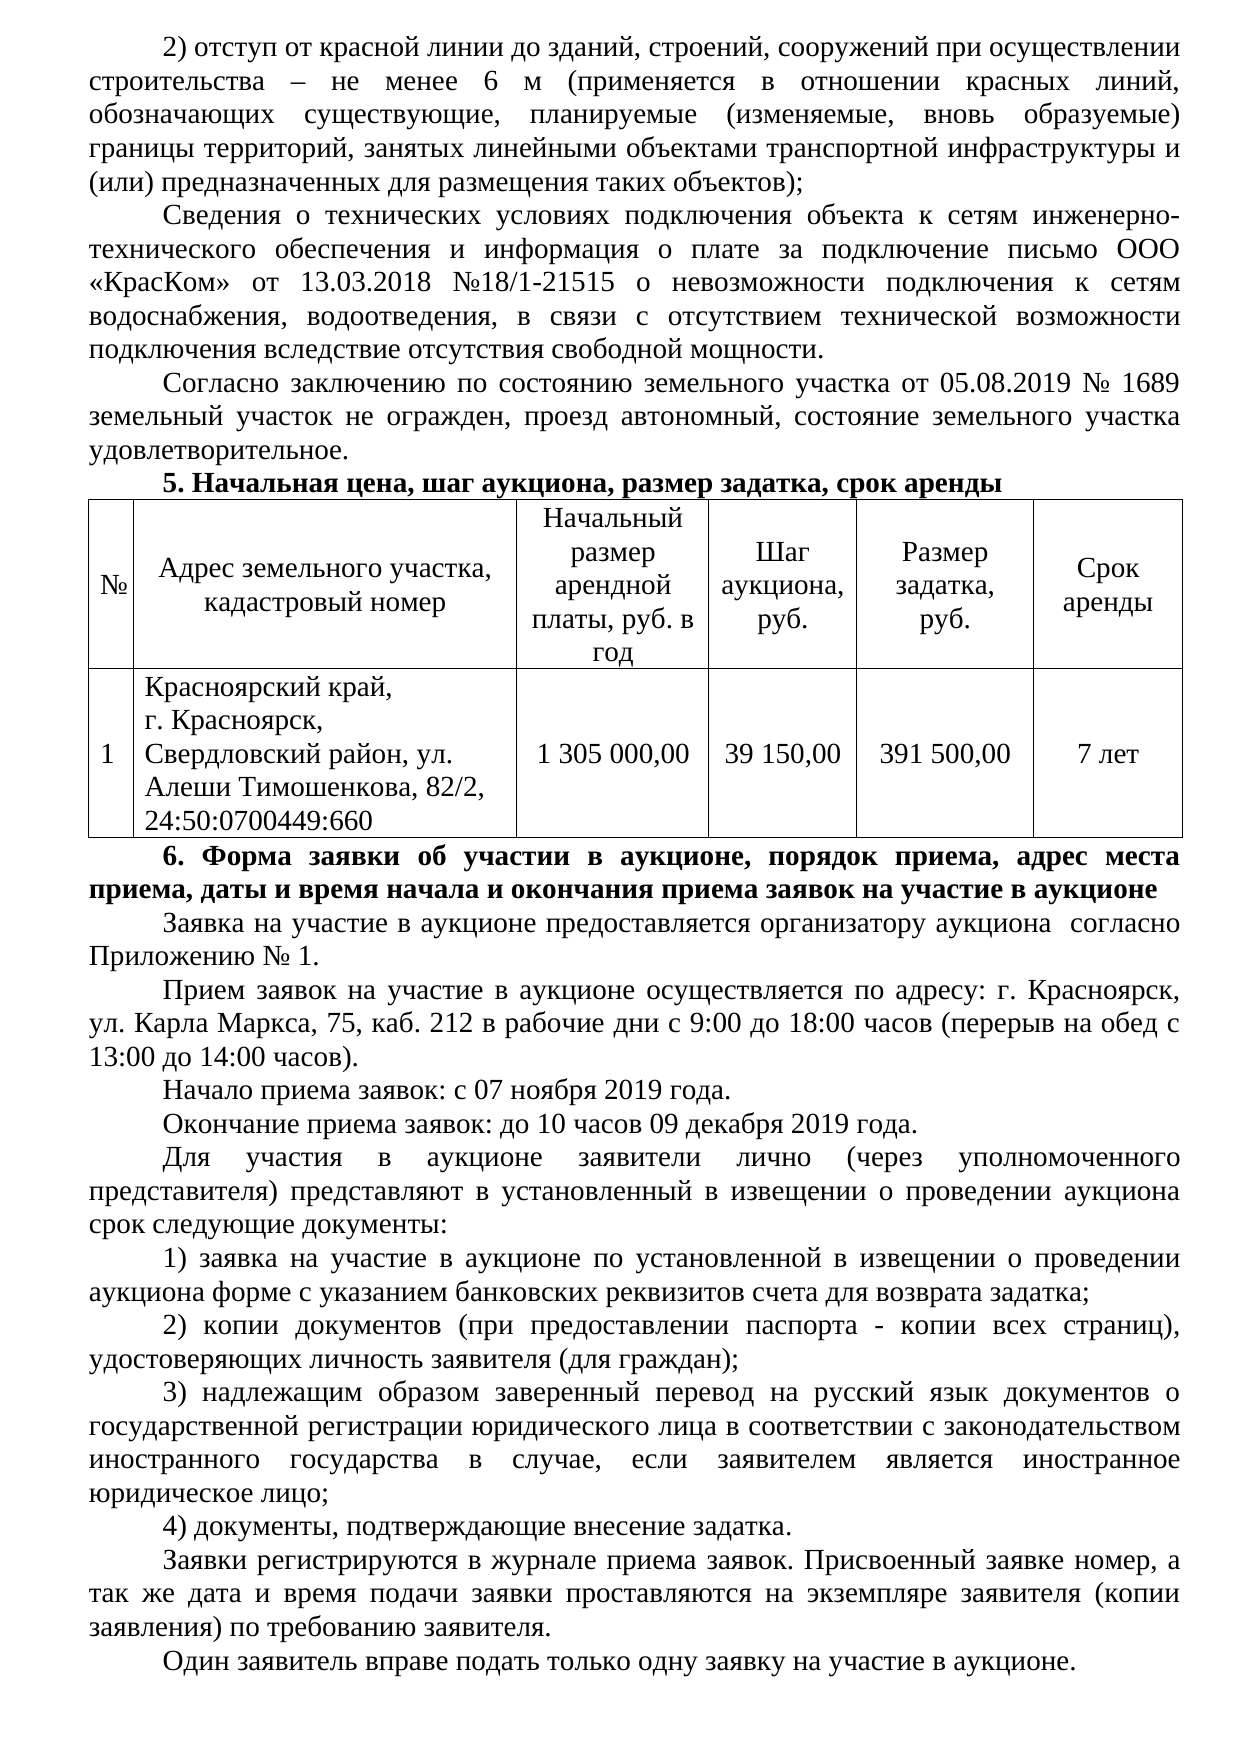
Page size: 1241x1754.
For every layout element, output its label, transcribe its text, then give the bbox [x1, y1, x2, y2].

text Окончание приема заявок: до 10 часов 09 декабря 2019 года. [89, 1106, 1181, 1139]
table_header Начальный размер арендной платы, руб. в год [517, 500, 708, 668]
table_header Срок аренды [1034, 500, 1182, 668]
text Для участия в аукционе заявители лично (через уполномоченного представителя) представляют в установленный в извещении о проведении аукциона срок следующие документы: [89, 1139, 1181, 1240]
text Начало приема заявок: с 07 ноября 2019 года. [89, 1072, 1181, 1106]
text Прием заявок на участие в аукционе осуществляется по адресу: г. Красноярск, ул. Карла Маркса, 75, каб. 212 в рабочие дни с 9:00 до 18:00 часов (перерыв на обед с 13:00 до 14:00 часов). [89, 972, 1181, 1072]
text 4) документы, подтверждающие внесение задатка. [89, 1508, 1181, 1542]
text 2) копии документов (при предоставлении паспорта - копии всех страниц), удостоверяющих личность заявителя (для граждан); [89, 1307, 1181, 1374]
table_header № [89, 500, 133, 668]
table_cell 391 500,00 [857, 669, 1033, 837]
text 3) надлежащим образом заверенный перевод на русский язык документов о государственной регистрации юридического лица в соответствии с законодательством иностранного государства в случае, если заявителем является иностранное юридическое лицо; [89, 1374, 1181, 1508]
table_header Адрес земельного участка, кадастровый номер [134, 500, 516, 668]
text Заявка на участие в аукционе предоставляется организатору аукциона согласно Приложению № 1. [89, 905, 1181, 972]
text 1) заявка на участие в аукционе по установленной в извещении о проведении аукциона форме с указанием банковских реквизитов счета для возврата задатка; [89, 1240, 1181, 1307]
text 5. Начальная цена, шаг аукциона, размер задатка, срок аренды [89, 466, 1181, 499]
text 6. Форма заявки об участии в аукционе, порядок приема, адрес места приема, даты и время начала и окончания приема заявок на участие в аукционе [89, 838, 1181, 905]
text 2) отступ от красной линии до зданий, строений, сооружений при осуществлении строительства – не менее 6 м (применяется в отношении красных линий, обозначающих существующие, планируемые (изменяемые, вновь образуемые) границы территорий, занятых линейными объектами транспортной инфраструктуры и (или) предназначенных для размещения таких объектов); [89, 29, 1181, 197]
text Один заявитель вправе подать только одну заявку на участие в аукционе. [89, 1643, 1181, 1676]
text Заявки регистрируются в журнале приема заявок. Присвоенный заявке номер, а так же дата и время подачи заявки проставляются на экземпляре заявителя (копии заявления) по требованию заявителя. [89, 1542, 1181, 1643]
table_header Размер задатка, руб. [857, 500, 1033, 668]
table_cell 1 305 000,00 [517, 669, 708, 837]
table_header Шаг аукциона, руб. [709, 500, 856, 668]
text Сведения о технических условиях подключения объекта к сетям инженерно-технического обеспечения и информация о плате за подключение письмо ООО «КрасКом» от 13.03.2018 №18/1-21515 о невозможности подключения к сетям водоснабжения, водоотведения, в связи с отсутствием технической возможности подключения вследствие отсутствия свободной мощности. [89, 197, 1181, 365]
table_cell 1 [89, 669, 133, 837]
table_cell 7 лет [1034, 669, 1182, 837]
table_cell Красноярский край, г. Красноярск, Свердловский район, ул. Алеши Тимошенкова, 82/2, 24:50:0700449:660 [134, 669, 516, 837]
text Согласно заключению по состоянию земельного участка от 05.08.2019 № 1689 земельный участок не огражден, проезд автономный, состояние земельного участка удовлетворительное. [89, 365, 1181, 466]
table_cell 39 150,00 [709, 669, 856, 837]
